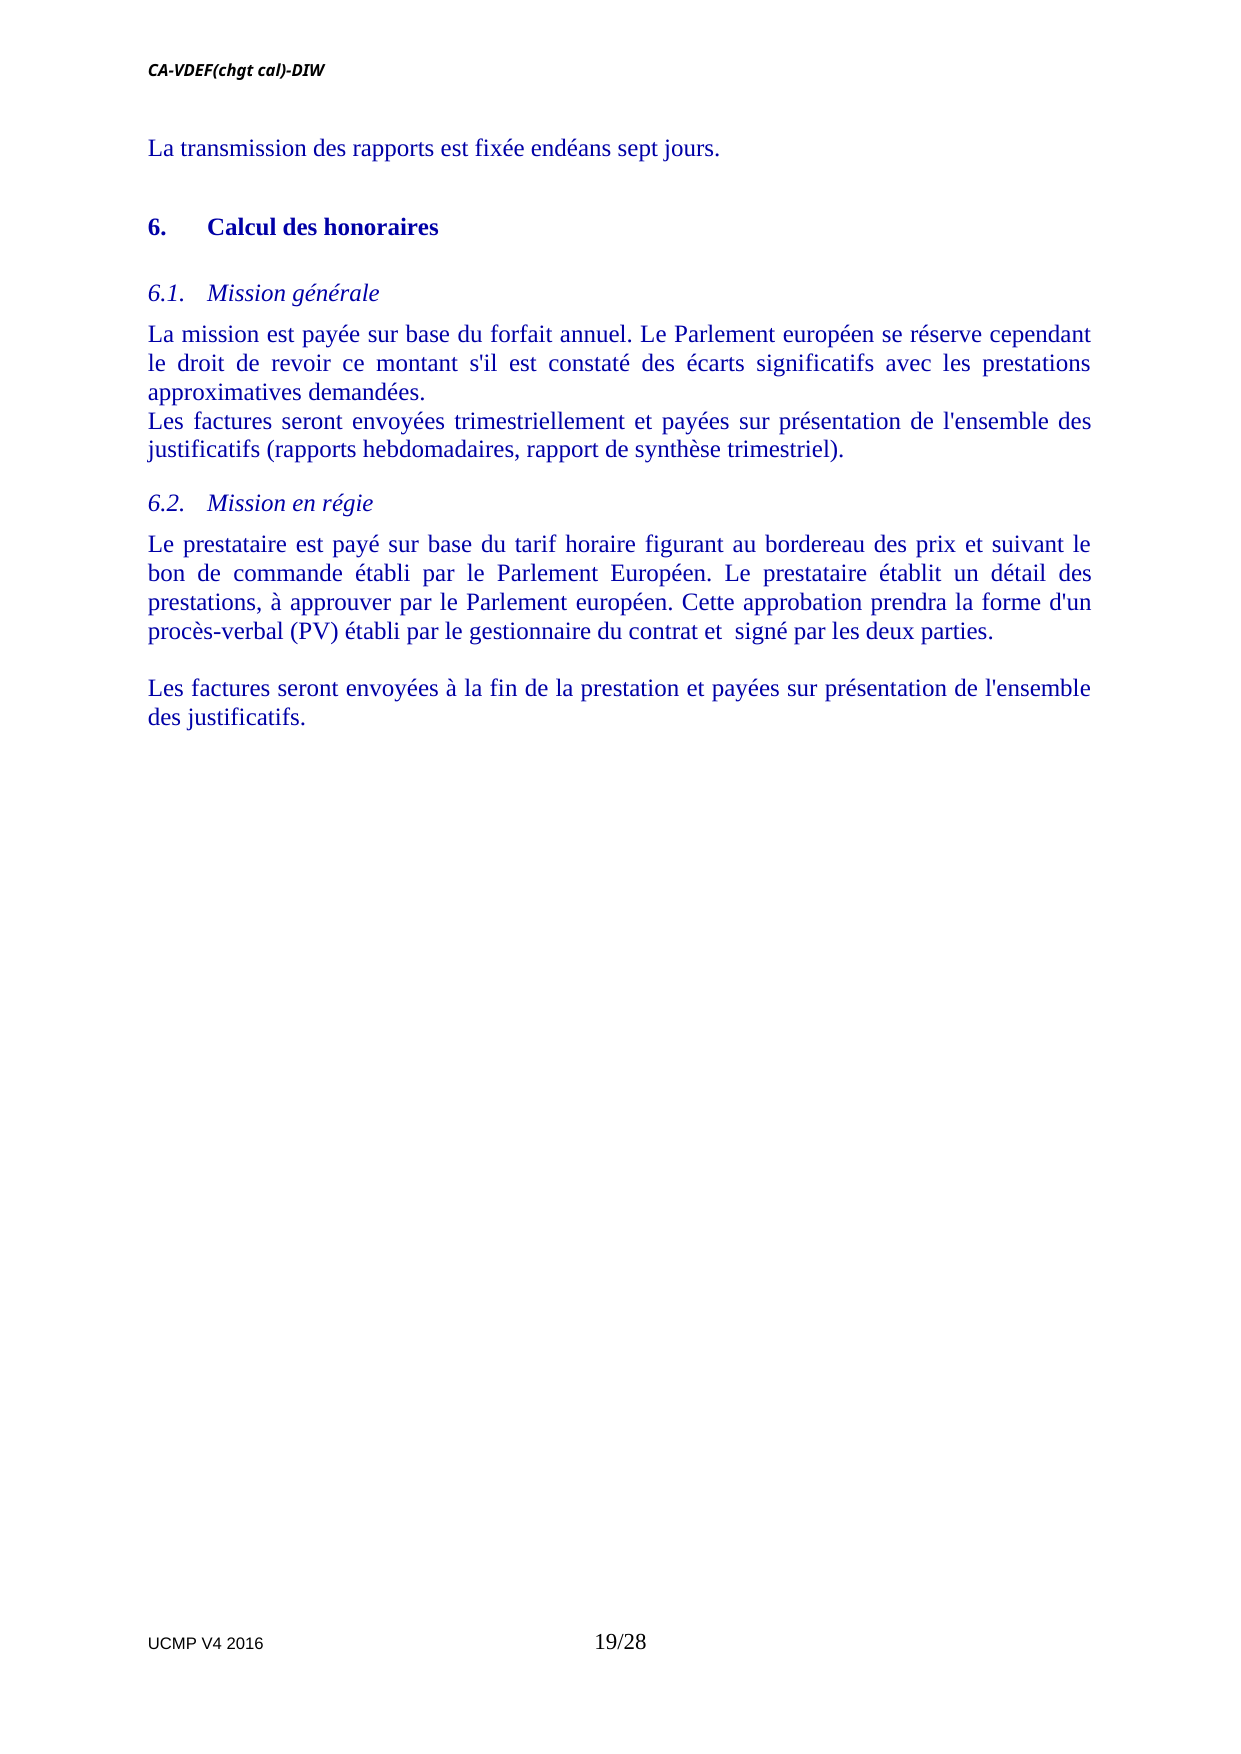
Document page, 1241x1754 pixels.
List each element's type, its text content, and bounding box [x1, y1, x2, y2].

text Les factures seront envoyées à la fin de la prestation et payées sur présentation de l'ensemble des justificatifs. [148, 673, 1092, 731]
text La mission est payée sur base du forfait annuel. Le Parlement européen se réserve cependant le droit de revoir ce montant s'il est constaté des écarts significatifs avec les prestations approximatives demandées. [148, 319, 1092, 406]
subtitle Mission générale [148, 278, 1092, 307]
subtitle Calcul des honoraires [148, 212, 1092, 241]
text Les factures seront envoyées trimestriellement et payées sur présentation de l'ensemble des justificatifs (rapports hebdomadaires, rapport de synthèse trimestriel). [148, 406, 1092, 463]
subtitle Mission en régie [148, 488, 1092, 517]
text La transmission des rapports est fixée endéans sept jours. [148, 133, 1092, 162]
text Le prestataire est payé sur base du tarif horaire figurant au bordereau des prix et suivant le bon de commande établi par le Parlement Européen. Le prestataire établit un détail des prestations, à approuver par le Parlement européen. Cette approbation prendra la forme d'un procès-verbal (PV) établi par le gestionnaire du contrat et signé par les deux parties. [148, 529, 1092, 644]
